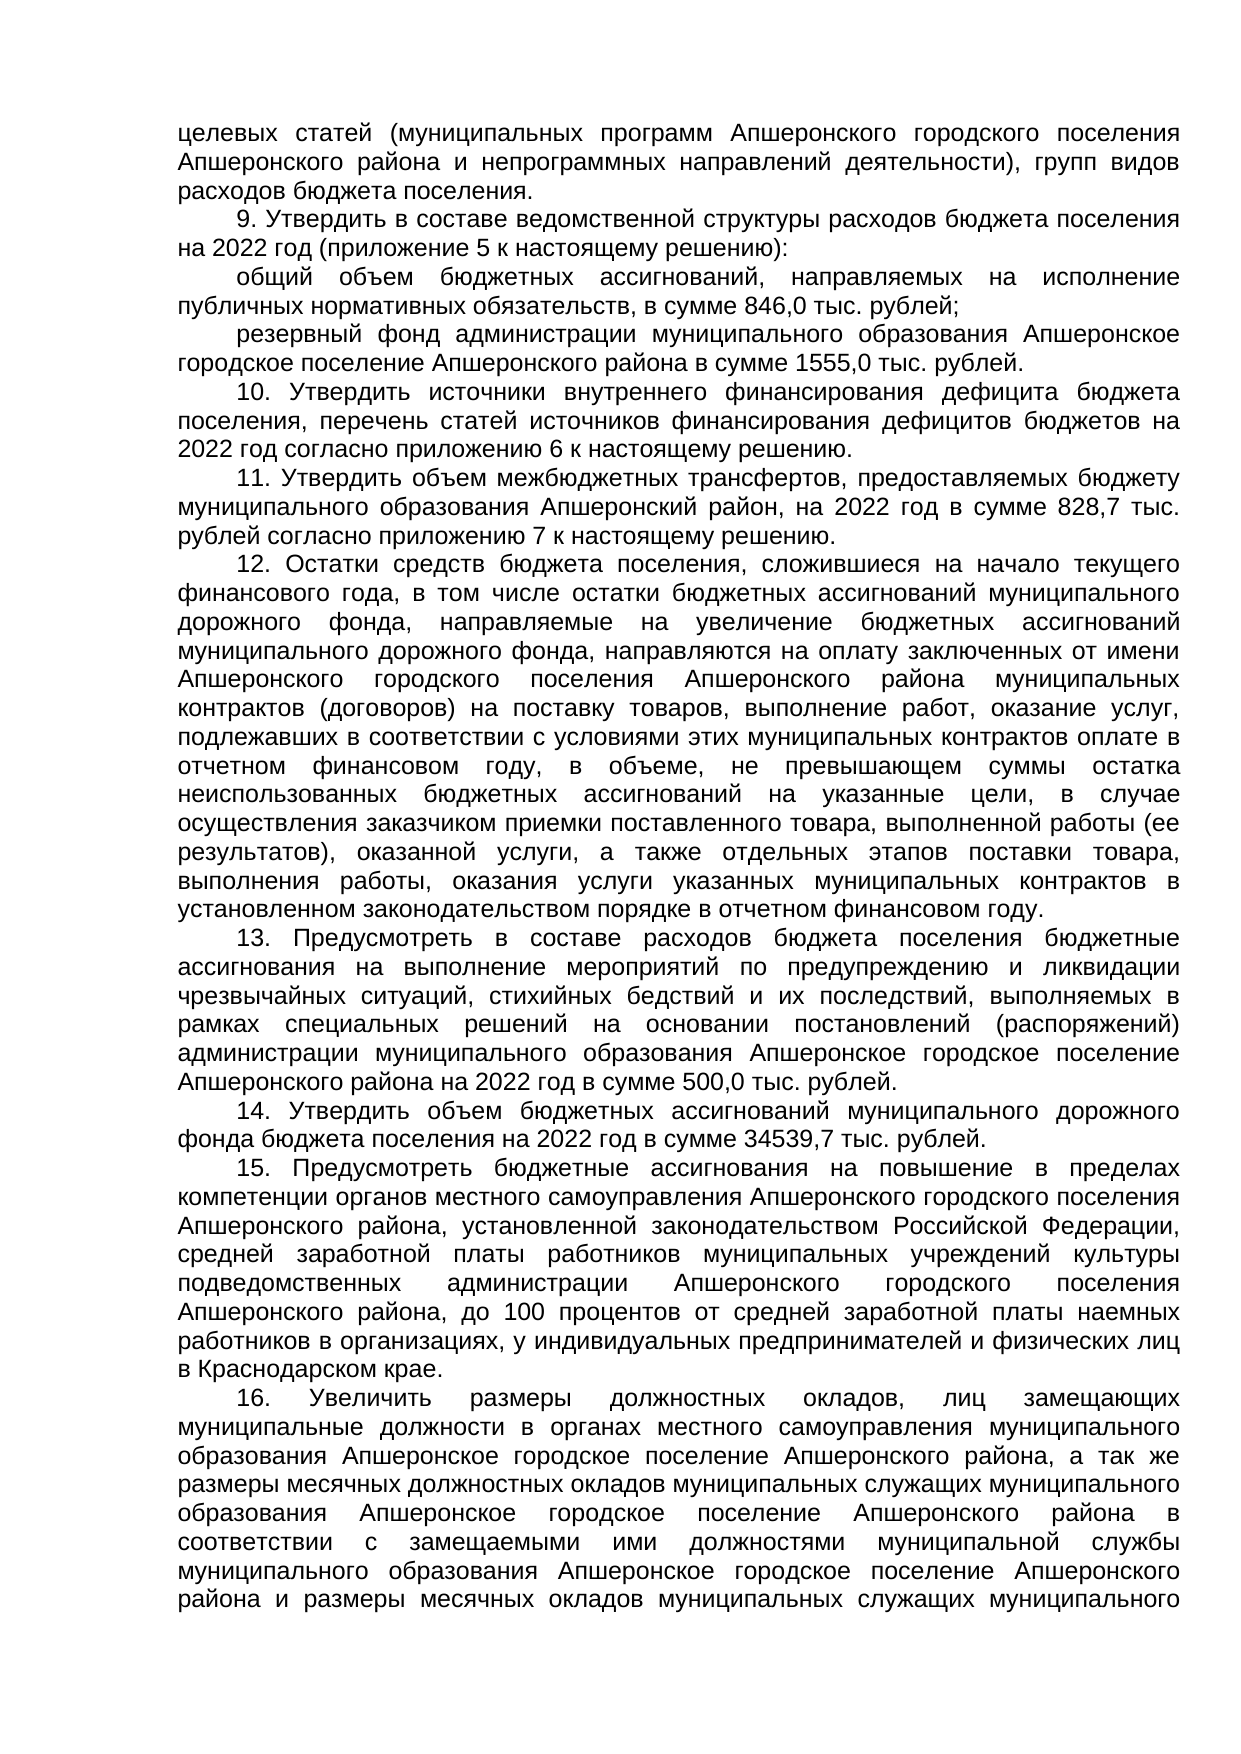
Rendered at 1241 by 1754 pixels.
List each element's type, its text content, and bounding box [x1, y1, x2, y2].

text 14. Утвердить объем бюджетных ассигнований муниципального дорожного фонда бюджета поселения на 2022 год в сумме 34539,7 тыс. рублей. [177, 1096, 1181, 1153]
text 11. Утвердить объем межбюджетных трансфертов, предоставляемых бюджету муниципального образования Апшеронский район, на 2022 год в сумме 828,7 тыс. рублей согласно приложению 7 к настоящему решению. [177, 463, 1181, 549]
text 13. Предусмотреть в составе расходов бюджета поселения бюджетные ассигнования на выполнение мероприятий по предупреждению и ликвидации чрезвычайных ситуаций, стихийных бедствий и их последствий, выполняемых в рамках специальных решений на основании постановлений (распоряжений) администрации муниципального образования Апшеронское городское поселение Апшеронского района на 2022 год в сумме 500,0 тыс. рублей. [177, 923, 1181, 1096]
text 15. Предусмотреть бюджетные ассигнования на повышение в пределах компетенции органов местного самоуправления Апшеронского городского поселения Апшеронского района, установленной законодательством Российской Федерации, средней заработной платы работников муниципальных учреждений культуры подведомственных администрации Апшеронского городского поселения Апшеронского района, до 100 процентов от средней заработной платы наемных работников в организациях, у индивидуальных предпринимателей и физических лиц в Краснодарском крае. [177, 1153, 1181, 1383]
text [177, 1383, 1181, 1613]
text общий объем бюджетных ассигнований, направляемых на исполнение публичных нормативных обязательств, в сумме 846,0 тыс. рублей; [177, 262, 1181, 319]
text 12. Остатки средств бюджета поселения, сложившиеся на начало текущего финансового года, в том числе остатки бюджетных ассигнований муниципального дорожного фонда, направляемые на увеличение бюджетных ассигнований муниципального дорожного фонда, направляются на оплату заключенных от имени Апшеронского городского поселения Апшеронского района муниципальных контрактов (договоров) на поставку товаров, выполнение работ, оказание услуг, подлежавших в соответствии с условиями этих муниципальных контрактов оплате в отчетном финансовом году, в объеме, не превышающем суммы остатка неиспользованных бюджетных ассигнований на указанные цели, в случае осуществления заказчиком приемки поставленного товара, выполненной работы (ее результатов), оказанной услуги, а также отдельных этапов поставки товара, выполнения работы, оказания услуги указанных муниципальных контрактов в установленном законодательством порядке в отчетном финансовом году. [177, 549, 1181, 923]
text 9. Утвердить в составе ведомственной структуры расходов бюджета поселения на 2022 год (приложение 5 к настоящему решению): [177, 204, 1181, 262]
text резервный фонд администрации муниципального образования Апшеронское городское поселение Апшеронского района в сумме 1555,0 тыс. рублей. [177, 319, 1181, 377]
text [177, 118, 1181, 204]
text 10. Утвердить источники внутреннего финансирования дефицита бюджета поселения, перечень статей источников финансирования дефицитов бюджетов на 2022 год согласно приложению 6 к настоящему решению. [177, 377, 1181, 463]
